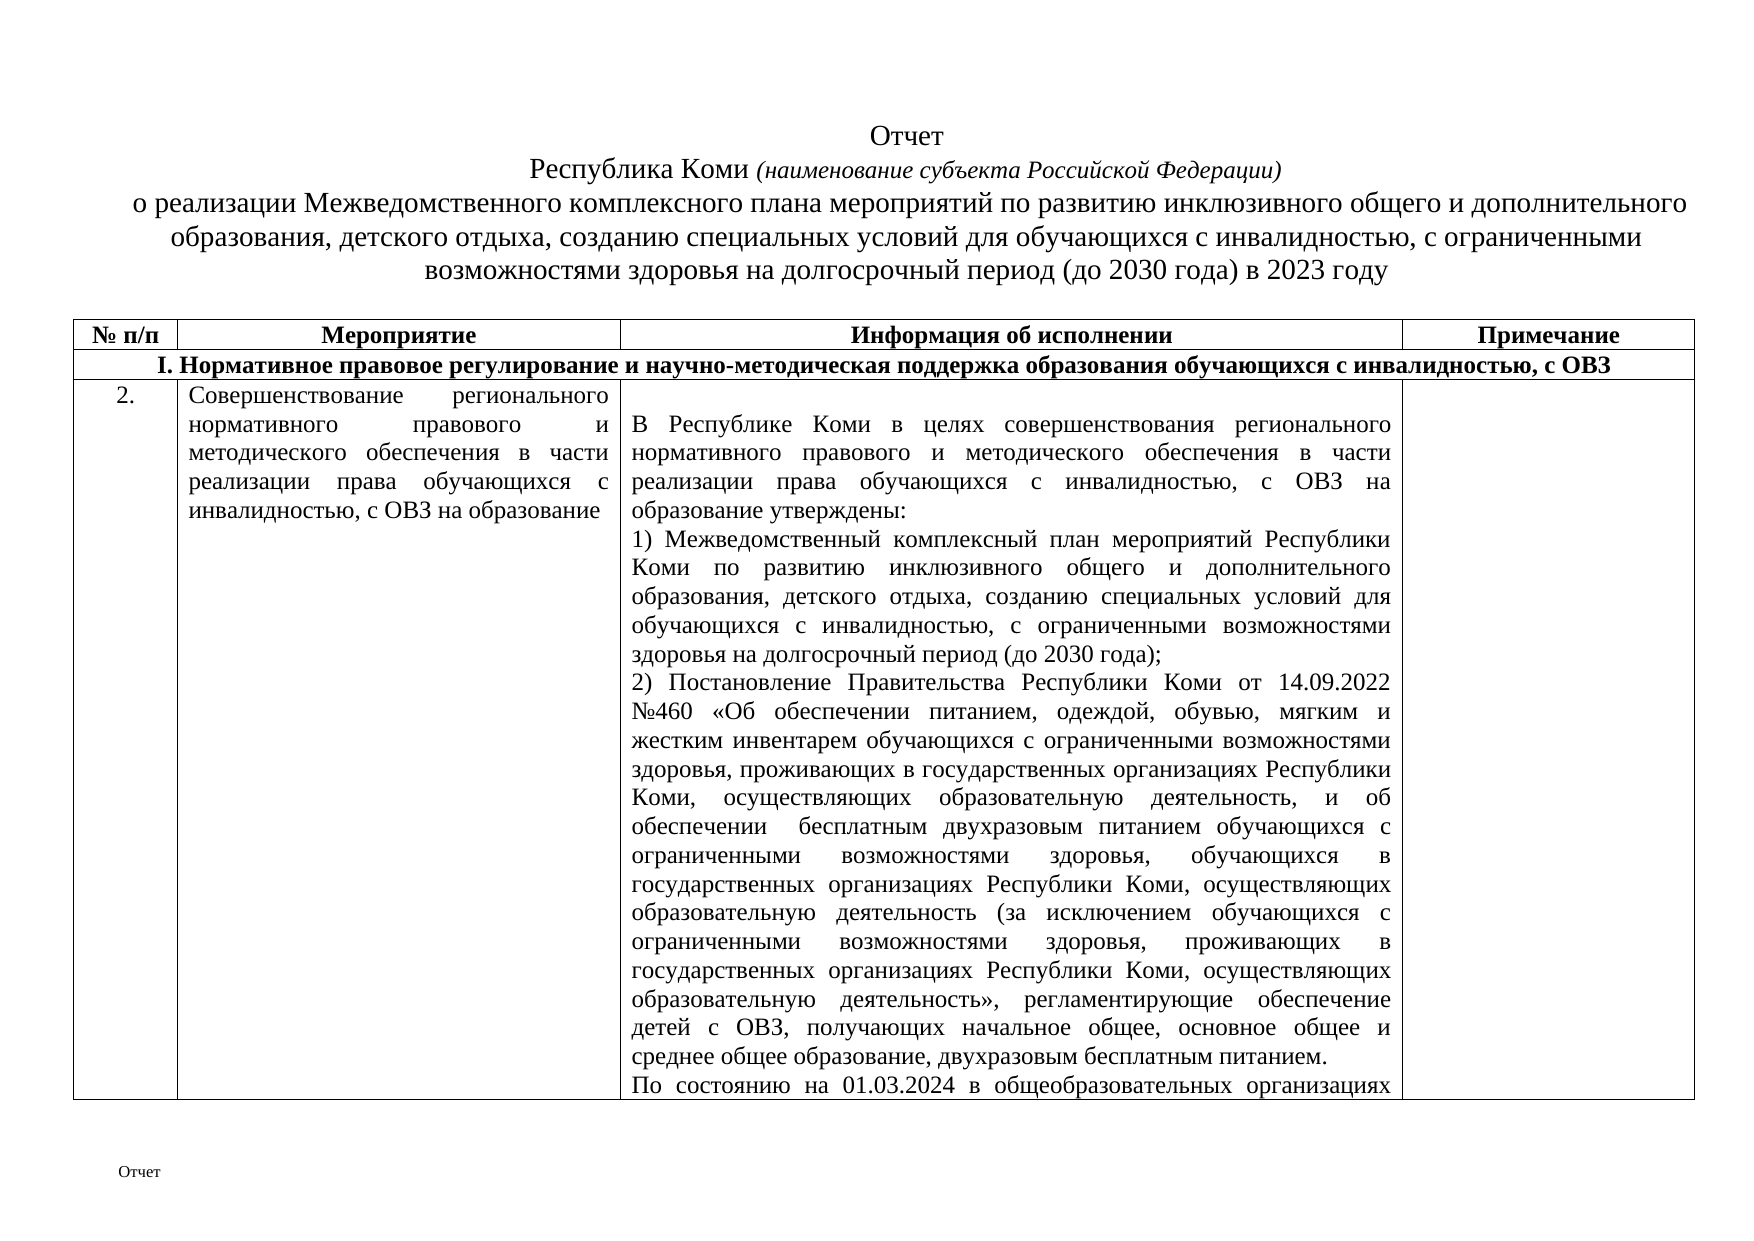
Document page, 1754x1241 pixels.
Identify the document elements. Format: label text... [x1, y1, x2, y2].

table_cell I. Нормативное правовое регулирование и научно-методическая поддержка образования обучающихся с инвалидностью, с ОВЗ [74, 350, 1694, 379]
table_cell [178, 380, 620, 1099]
text Отчет [118, 118, 1695, 152]
text о реализации Межведомственного комплексного плана мероприятий по развитию инклюзивного общего и дополнительного образования, детского отдыха, созданию специальных условий для обучающихся с инвалидностью, с ограниченными возможностями здоровья на долгосрочный период (до 2030 года) в 2023 году [118, 185, 1695, 286]
table_header Примечание [1403, 320, 1694, 349]
table_header Мероприятие [178, 320, 620, 349]
table_cell [1403, 380, 1694, 1099]
table_header № п/п [74, 320, 177, 349]
text Республика Коми (наименование субъекта Российской Федерации) [118, 152, 1695, 185]
table_header Информация об исполнении [621, 320, 1402, 349]
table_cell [621, 380, 1402, 1099]
table_cell 2. [74, 380, 177, 1099]
